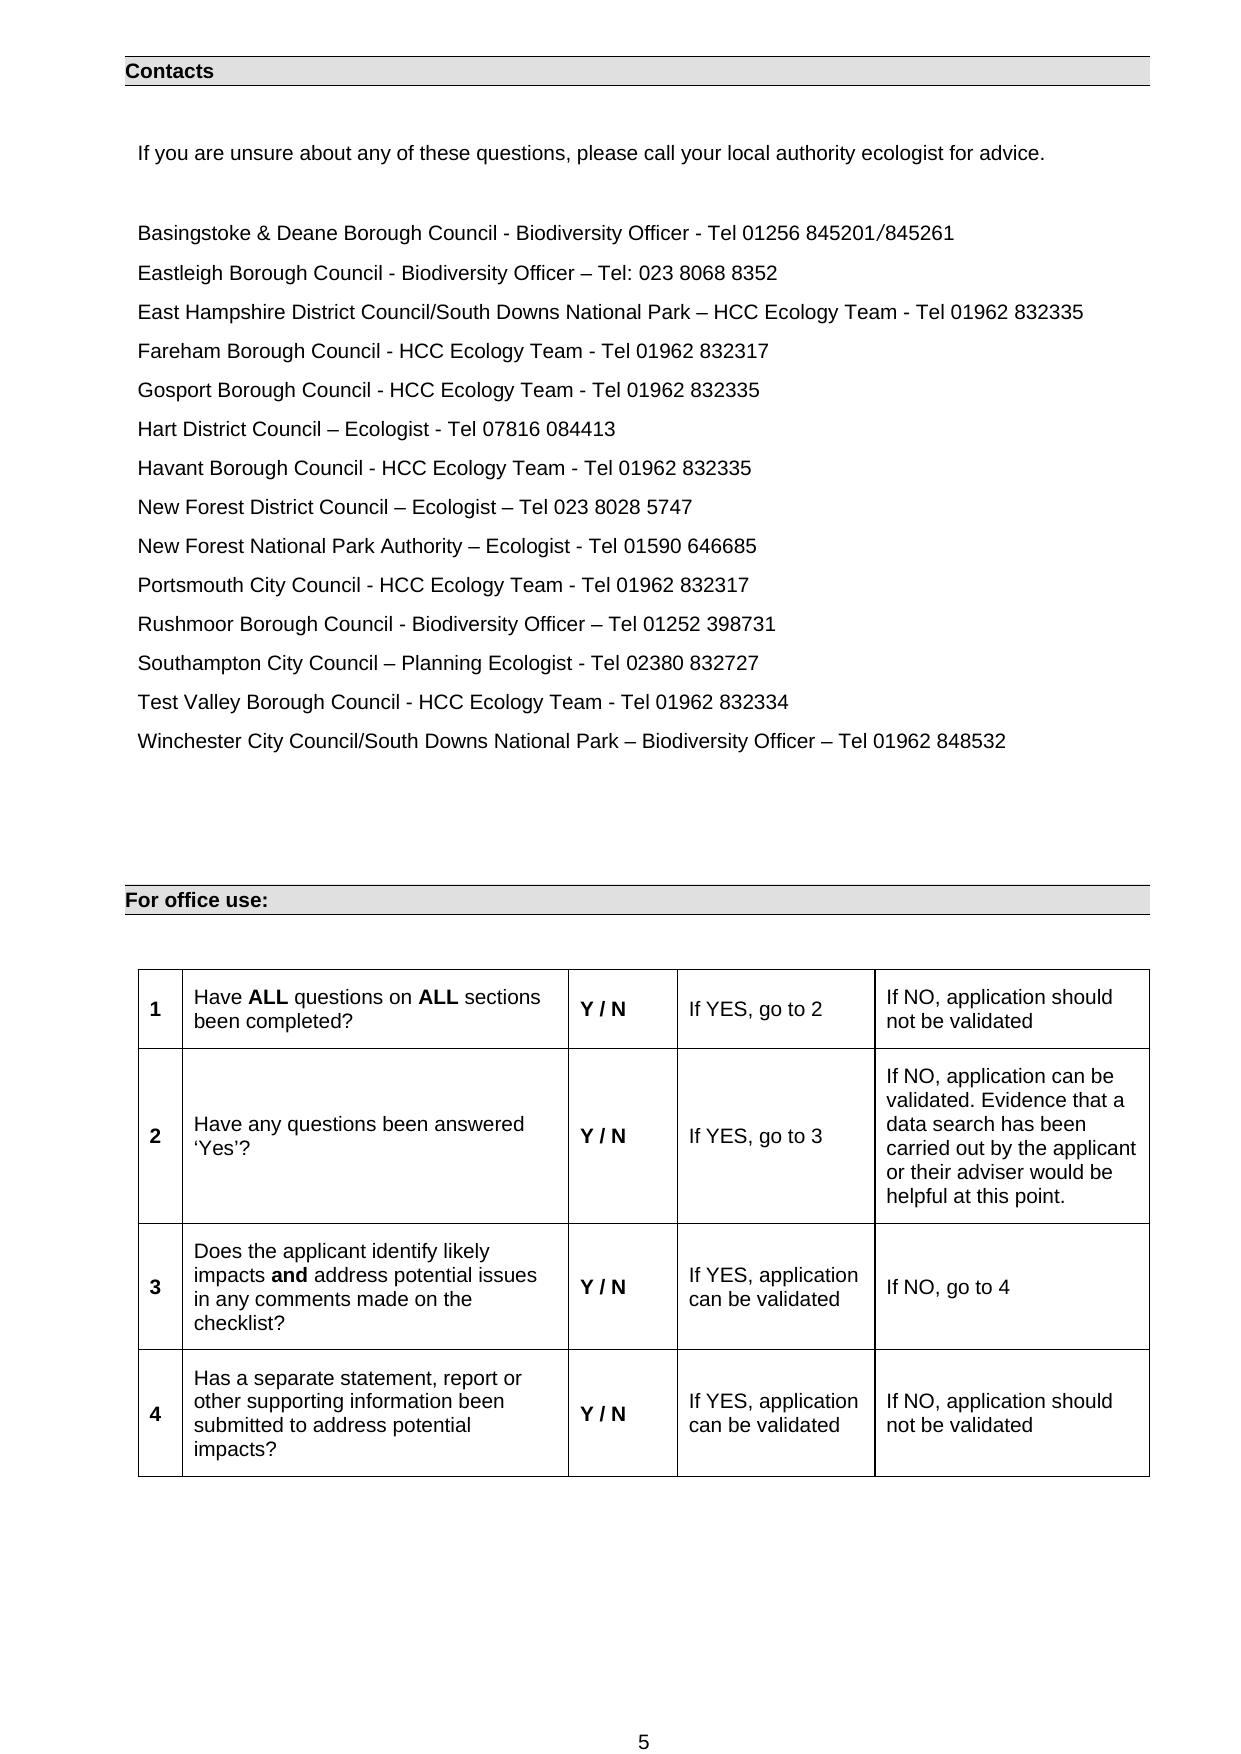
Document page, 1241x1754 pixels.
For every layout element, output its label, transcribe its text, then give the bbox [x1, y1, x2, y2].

table_cell Y / N [569, 1049, 677, 1222]
table_cell Has a separate statement, report or other supporting information been submitted to address potential impacts? [183, 1350, 568, 1476]
table_cell If YES, application can be validated [678, 1224, 874, 1349]
table_cell If YES, go to 3 [678, 1049, 874, 1222]
table_cell If NO, go to 4 [876, 1224, 1149, 1349]
table_cell Have any questions been answered ‘Yes’? [183, 1049, 568, 1222]
text Contacts [125, 57, 1150, 85]
text Gosport Borough Council - HCC Ecology Team - Tel 01962 832335 [137, 378, 1150, 402]
table_cell Y / N [569, 1224, 677, 1349]
text Eastleigh Borough Council - Biodiversity Officer – Tel: 023 8068 8352 [137, 261, 1150, 285]
text Basingstoke & Deane Borough Council - Biodiversity Officer - Tel 01256 845201/845261 [137, 218, 1150, 246]
table_cell 2 [139, 1049, 182, 1222]
text Portsmouth City Council - HCC Ecology Team - Tel 01962 832317 [137, 573, 1150, 597]
table_cell 4 [139, 1350, 182, 1476]
text For office use: [125, 886, 1150, 914]
table_header Have ALL questions on ALL sections been completed? [183, 970, 568, 1048]
table_cell Y / N [569, 1350, 677, 1476]
text Southampton City Council – Planning Ecologist - Tel 02380 832727 [137, 651, 1150, 675]
text New Forest National Park Authority – Ecologist - Tel 01590 646685 [137, 534, 1150, 558]
table_cell If NO, application should not be validated [876, 1350, 1149, 1476]
table_cell Does the applicant identify likely impacts and address potential issues in any comments made on the checklist? [183, 1224, 568, 1349]
text If you are unsure about any of these questions, please call your local authority ecologist for advice. [137, 140, 1150, 164]
table_header If YES, go to 2 [678, 970, 874, 1048]
table_cell If YES, application can be validated [678, 1350, 874, 1476]
text Hart District Council – Ecologist - Tel 07816 084413 [137, 417, 1150, 441]
table_cell 3 [139, 1224, 182, 1349]
table_header If NO, application should not be validated [876, 970, 1149, 1048]
text East Hampshire District Council/South Downs National Park – HCC Ecology Team - Tel 01962 832335 [137, 300, 1150, 324]
table_cell If NO, application can be validated. Evidence that a data search has been carried out by the applicant or their adviser would be helpful at this point. [876, 1049, 1149, 1222]
table_header 1 [139, 970, 182, 1048]
text Havant Borough Council - HCC Ecology Team - Tel 01962 832335 [137, 456, 1150, 480]
text Rushmoor Borough Council - Biodiversity Officer – Tel 01252 398731 [137, 612, 1150, 636]
table_header Y / N [569, 970, 677, 1048]
text Winchester City Council/South Downs National Park – Biodiversity Officer – Tel 01962 848532 [137, 729, 1150, 753]
text New Forest District Council – Ecologist – Tel 023 8028 5747 [137, 495, 1150, 519]
text Test Valley Borough Council - HCC Ecology Team - Tel 01962 832334 [137, 690, 1150, 714]
text Fareham Borough Council - HCC Ecology Team - Tel 01962 832317 [137, 339, 1150, 363]
